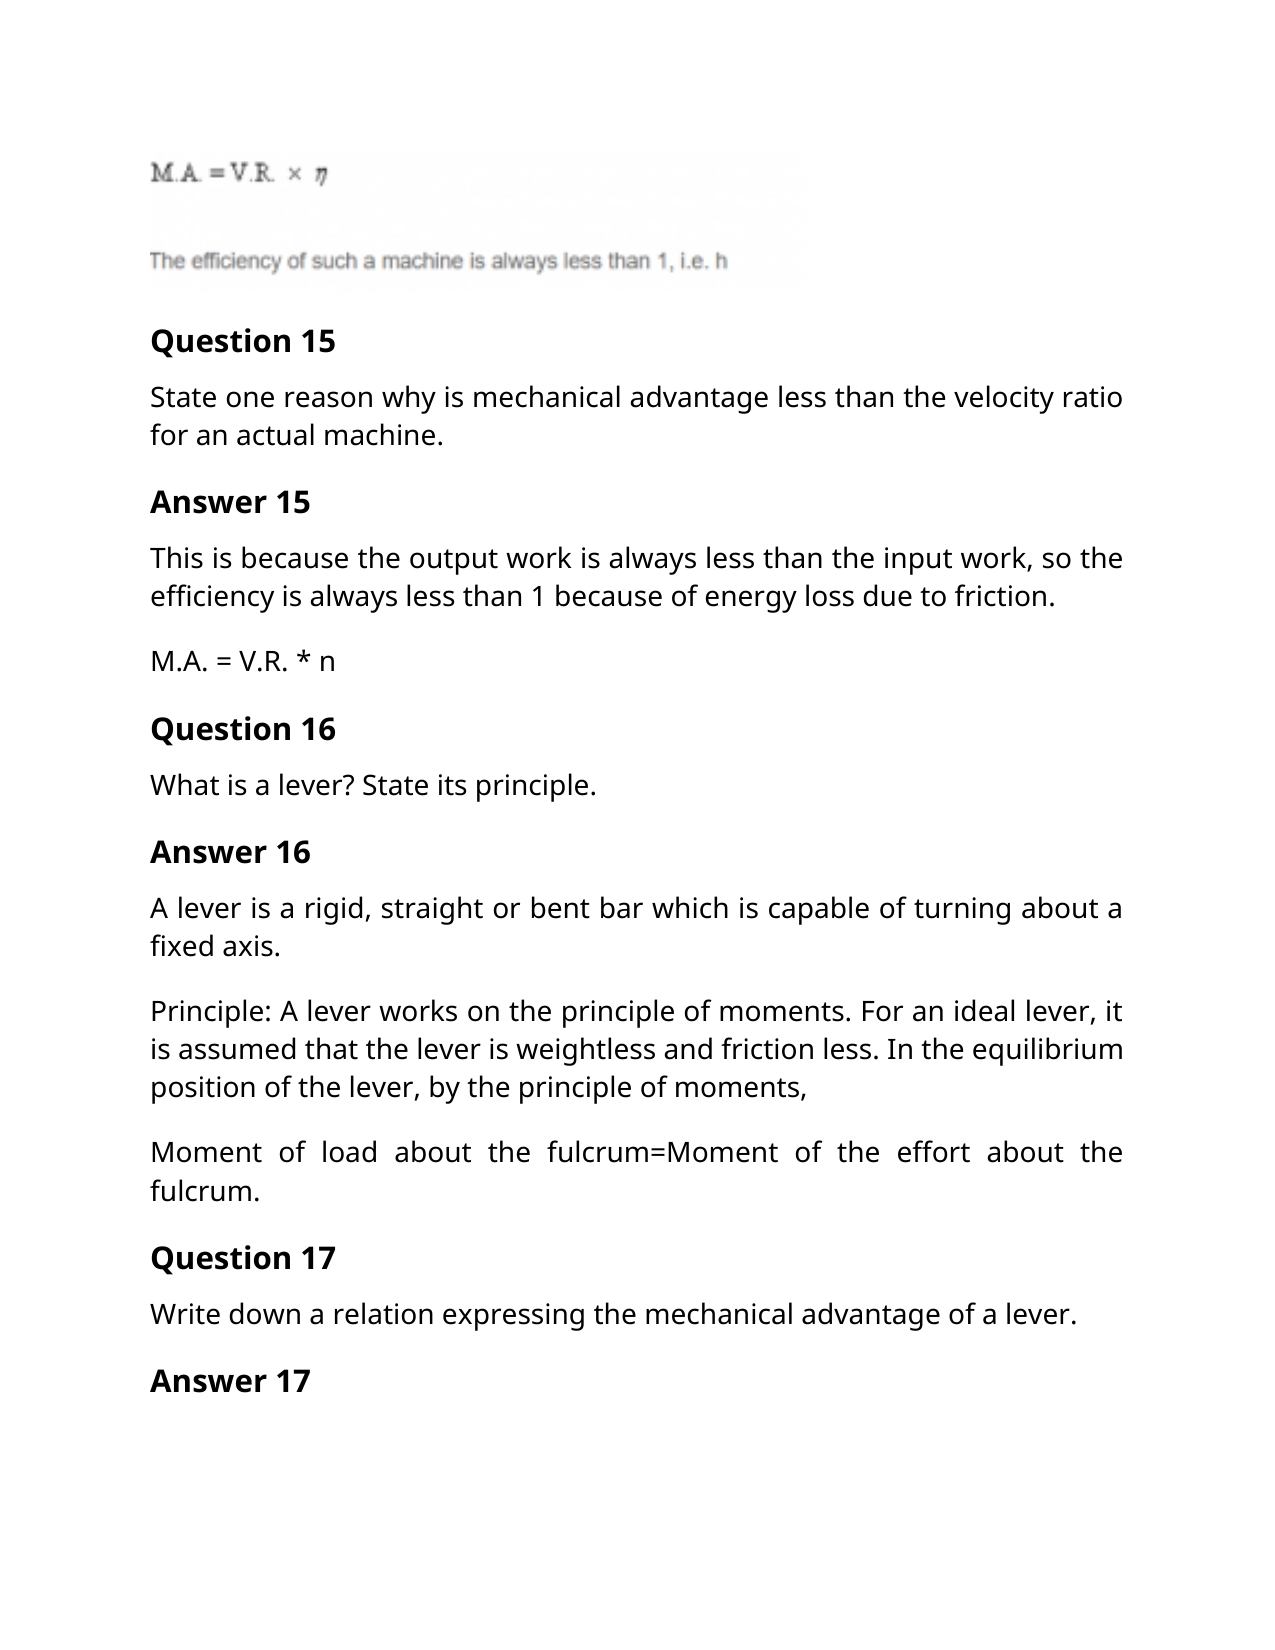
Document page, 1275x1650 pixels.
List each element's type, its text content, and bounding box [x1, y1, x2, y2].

text M.A. = V.R. * n [150, 642, 1125, 680]
text Moment of load about the fulcrum=Moment of the effort about the fulcrum. [150, 1133, 1125, 1209]
text Question 16 [150, 707, 1125, 749]
picture [150, 150, 807, 293]
text What is a lever? State its principle. [150, 765, 1125, 803]
text State one reason why is mechanical advantage less than the velocity ratio for an actual machine. [150, 377, 1125, 454]
text This is because the output work is always less than the input work, so the efficiency is always less than 1 because of energy loss due to friction. [150, 538, 1125, 615]
text Question 17 [150, 1236, 1125, 1278]
text Answer 15 [150, 480, 1125, 523]
text Write down a relation expressing the mechanical advantage of a lever. [150, 1294, 1125, 1332]
text Question 15 [150, 319, 1125, 361]
text Answer 16 [150, 830, 1125, 872]
text Answer 17 [150, 1359, 1125, 1402]
text Principle: A lever works on the principle of moments. For an ideal lever, it is assumed that the lever is weightless and friction less. In the equilibrium position of the lever, by the principle of moments, [150, 991, 1125, 1106]
text A lever is a rigid, straight or bent bar which is capable of turning about a fixed axis. [150, 888, 1125, 964]
